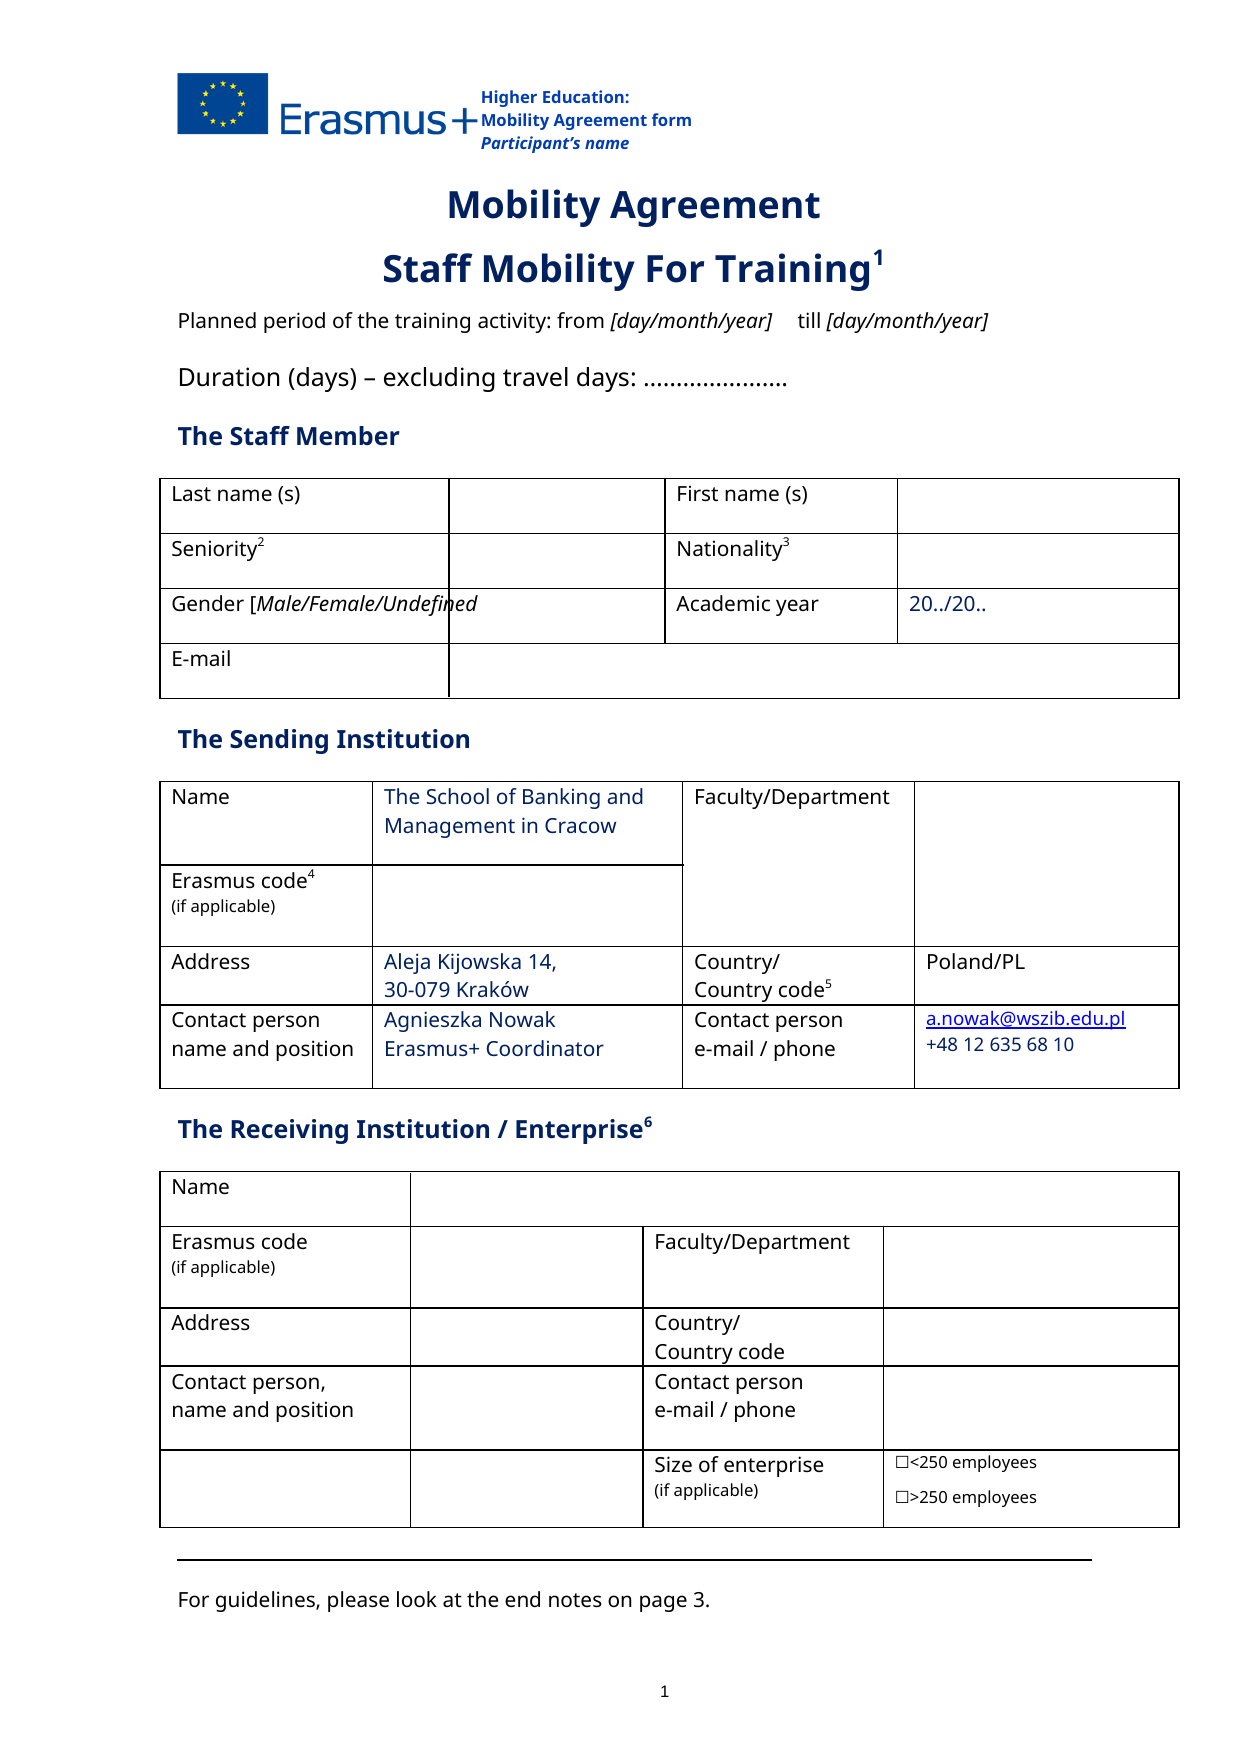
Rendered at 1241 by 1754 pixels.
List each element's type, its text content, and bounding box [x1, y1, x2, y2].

table_cell Seniority [161, 534, 448, 587]
text The Receiving Institution / Enterprise [177, 1112, 1196, 1146]
table_cell [450, 534, 664, 587]
table_cell Contact person, name and position [161, 1367, 410, 1449]
table_cell Contact person name and position [161, 1006, 372, 1087]
table_cell Poland/PL [915, 947, 1178, 1004]
table_cell <250 employees >250 employees [884, 1451, 1178, 1527]
table_cell Size of enterprise (if applicable) [644, 1451, 883, 1527]
table_cell Academic year [666, 589, 897, 642]
table_header [898, 479, 1178, 532]
table_cell [450, 644, 1178, 697]
table_cell [411, 1309, 642, 1365]
table_cell [884, 1367, 1178, 1449]
table_header The School of Banking and Management in Cracow [373, 782, 682, 864]
table_cell [161, 1451, 410, 1527]
text Staff Mobility For Training [177, 242, 1089, 293]
table_cell Country/ Country code [644, 1309, 883, 1365]
text Mobility Agreement [177, 179, 1089, 230]
table_cell [411, 1451, 642, 1527]
table_header [915, 782, 1178, 946]
table_header [450, 479, 664, 532]
table_cell [884, 1227, 1178, 1307]
table_header Name [161, 782, 372, 864]
table_cell [373, 866, 682, 946]
table_cell Country/ Country code [683, 947, 914, 1004]
table_cell Erasmus code (if applicable) [161, 1227, 410, 1307]
table_cell Erasmus code (if applicable) [161, 866, 372, 946]
table_cell Address [161, 1309, 410, 1365]
table_cell Agnieszka Nowak Erasmus+ Coordinator [373, 1006, 682, 1087]
table_cell Address [161, 947, 372, 1004]
table_header [411, 1172, 1178, 1226]
table_cell [411, 1367, 642, 1449]
text Duration (days) – excluding travel days: …………………. [177, 359, 1196, 393]
table_cell Aleja Kijowska 14, 30-079 Kraków [373, 947, 682, 1004]
table_cell [884, 1309, 1178, 1365]
table_header Faculty/Department [683, 782, 914, 946]
subtitle For guidelines, please look at the end notes on page 3. [177, 1586, 1092, 1614]
table_cell [450, 589, 664, 642]
table_cell Contact person e-mail / phone [683, 1006, 914, 1087]
table_cell E-mail [161, 644, 448, 697]
picture [177, 73, 478, 135]
table_cell a.nowak@wszib.edu.pl +48 12 635 68 10 [915, 1006, 1178, 1087]
table_cell Faculty/Department [644, 1227, 883, 1307]
table_header First name (s) [666, 479, 897, 532]
table_cell Gender [Male/Female/Undefined] [161, 589, 448, 642]
table_cell [411, 1227, 642, 1307]
table_cell Nationality [666, 534, 897, 587]
table_header Last name (s) [161, 479, 448, 532]
text Planned period of the training activity: from [day/month/year] till [day/month/year] [177, 306, 1092, 334]
table_cell 20../20.. [898, 589, 1178, 642]
text The Staff Member [177, 418, 1196, 452]
text The Sending Institution [177, 722, 1196, 756]
table_header Name [161, 1172, 410, 1226]
table_cell Contact person e-mail / phone [644, 1367, 883, 1449]
table_cell [898, 534, 1178, 587]
